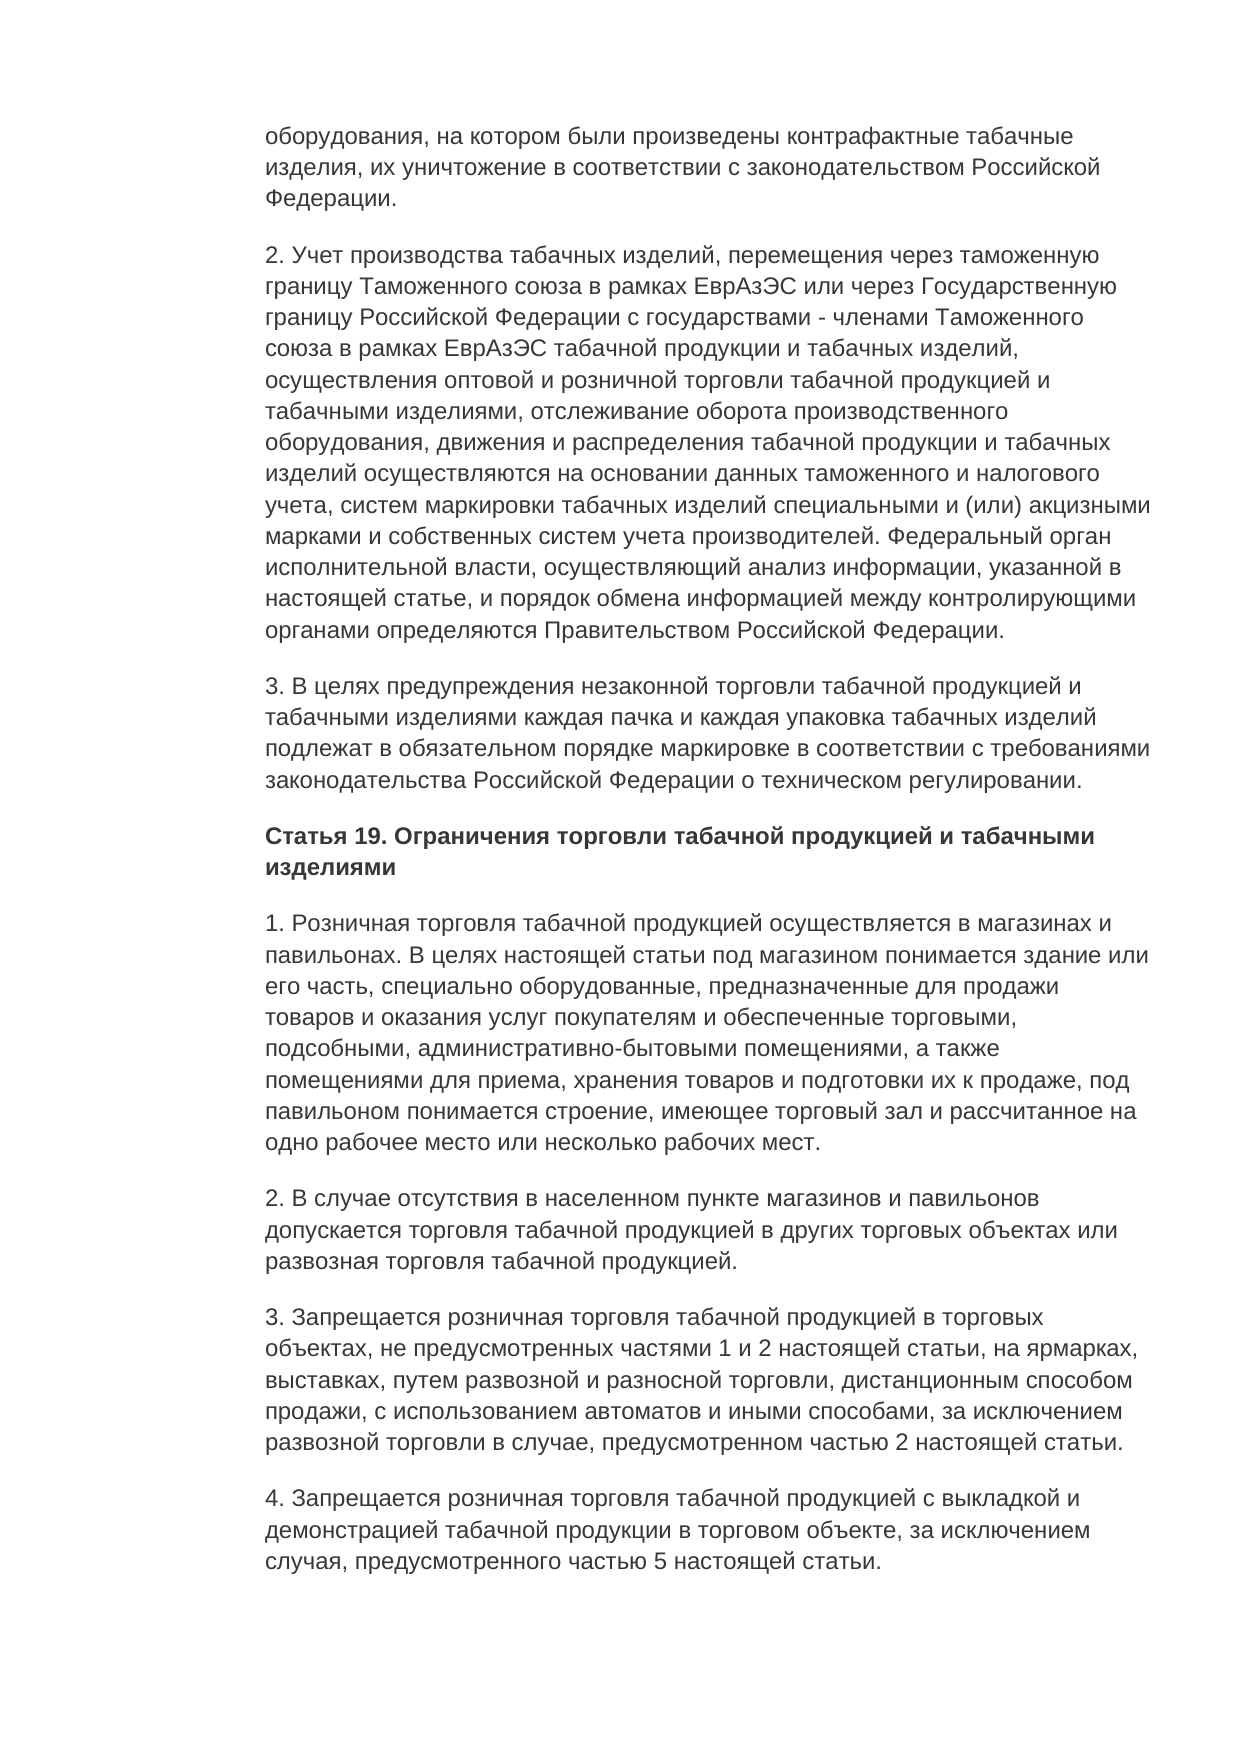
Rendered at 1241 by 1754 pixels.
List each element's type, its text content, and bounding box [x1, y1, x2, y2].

text 2. Учет производства табачных изделий, перемещения через таможенную границу Таможенного союза в рамках ЕврАзЭС или через Государственную границу Российской Федерации с государствами - членами Таможенного союза в рамках ЕврАзЭС табачной продукции и табачных изделий, осуществления оптовой и розничной торговли табачной продукцией и табачными изделиями, отслеживание оборота производственного оборудования, движения и распределения табачной продукции и табачных изделий осуществляются на основании данных таможенного и налогового учета, систем маркировки табачных изделий специальными и (или) акцизными марками и собственных систем учета производителей. Федеральный орган исполнительной власти, осуществляющий анализ информации, указанной в настоящей статье, и порядок обмена информацией между контролирующими органами определяются Правительством Российской Федерации. [265, 237, 1152, 643]
text 3. Запрещается розничная торговля табачной продукцией в торговых объектах, не предусмотренных частями 1 и 2 настоящей статьи, на ярмарках, выставках, путем развозной и разносной торговли, дистанционным способом продажи, с использованием автоматов и иными способами, за исключением развозной торговли в случае, предусмотренном частью 2 настоящей статьи. [265, 1299, 1152, 1456]
text 2. В случае отсутствия в населенном пункте магазинов и павильонов допускается торговля табачной продукцией в других торговых объектах или развозная торговля табачной продукцией. [265, 1181, 1152, 1274]
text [265, 118, 1152, 212]
text 4. Запрещается розничная торговля табачной продукцией с выкладкой и демонстрацией табачной продукции в торговом объекте, за исключением случая, предусмотренного частью 5 настоящей статьи. [265, 1481, 1152, 1574]
text 3. В целях предупреждения незаконной торговли табачной продукцией и табачными изделиями каждая пачка и каждая упаковка табачных изделий подлежат в обязательном порядке маркировке в соответствии с требованиями законодательства Российской Федерации о техническом регулировании. [265, 668, 1152, 793]
text 1. Розничная торговля табачной продукцией осуществляется в магазинах и павильонах. В целях настоящей статьи под магазином понимается здание или его часть, специально оборудованные, предназначенные для продажи товаров и оказания услуг покупателям и обеспеченные торговыми, подсобными, административно-бытовыми помещениями, а также помещениями для приема, хранения товаров и подготовки их к продаже, под павильоном понимается строение, имеющее торговый зал и рассчитанное на одно рабочее место или несколько рабочих мест. [265, 906, 1152, 1156]
text Статья 19. Ограничения торговли табачной продукцией и табачными изделиями [265, 818, 1152, 881]
